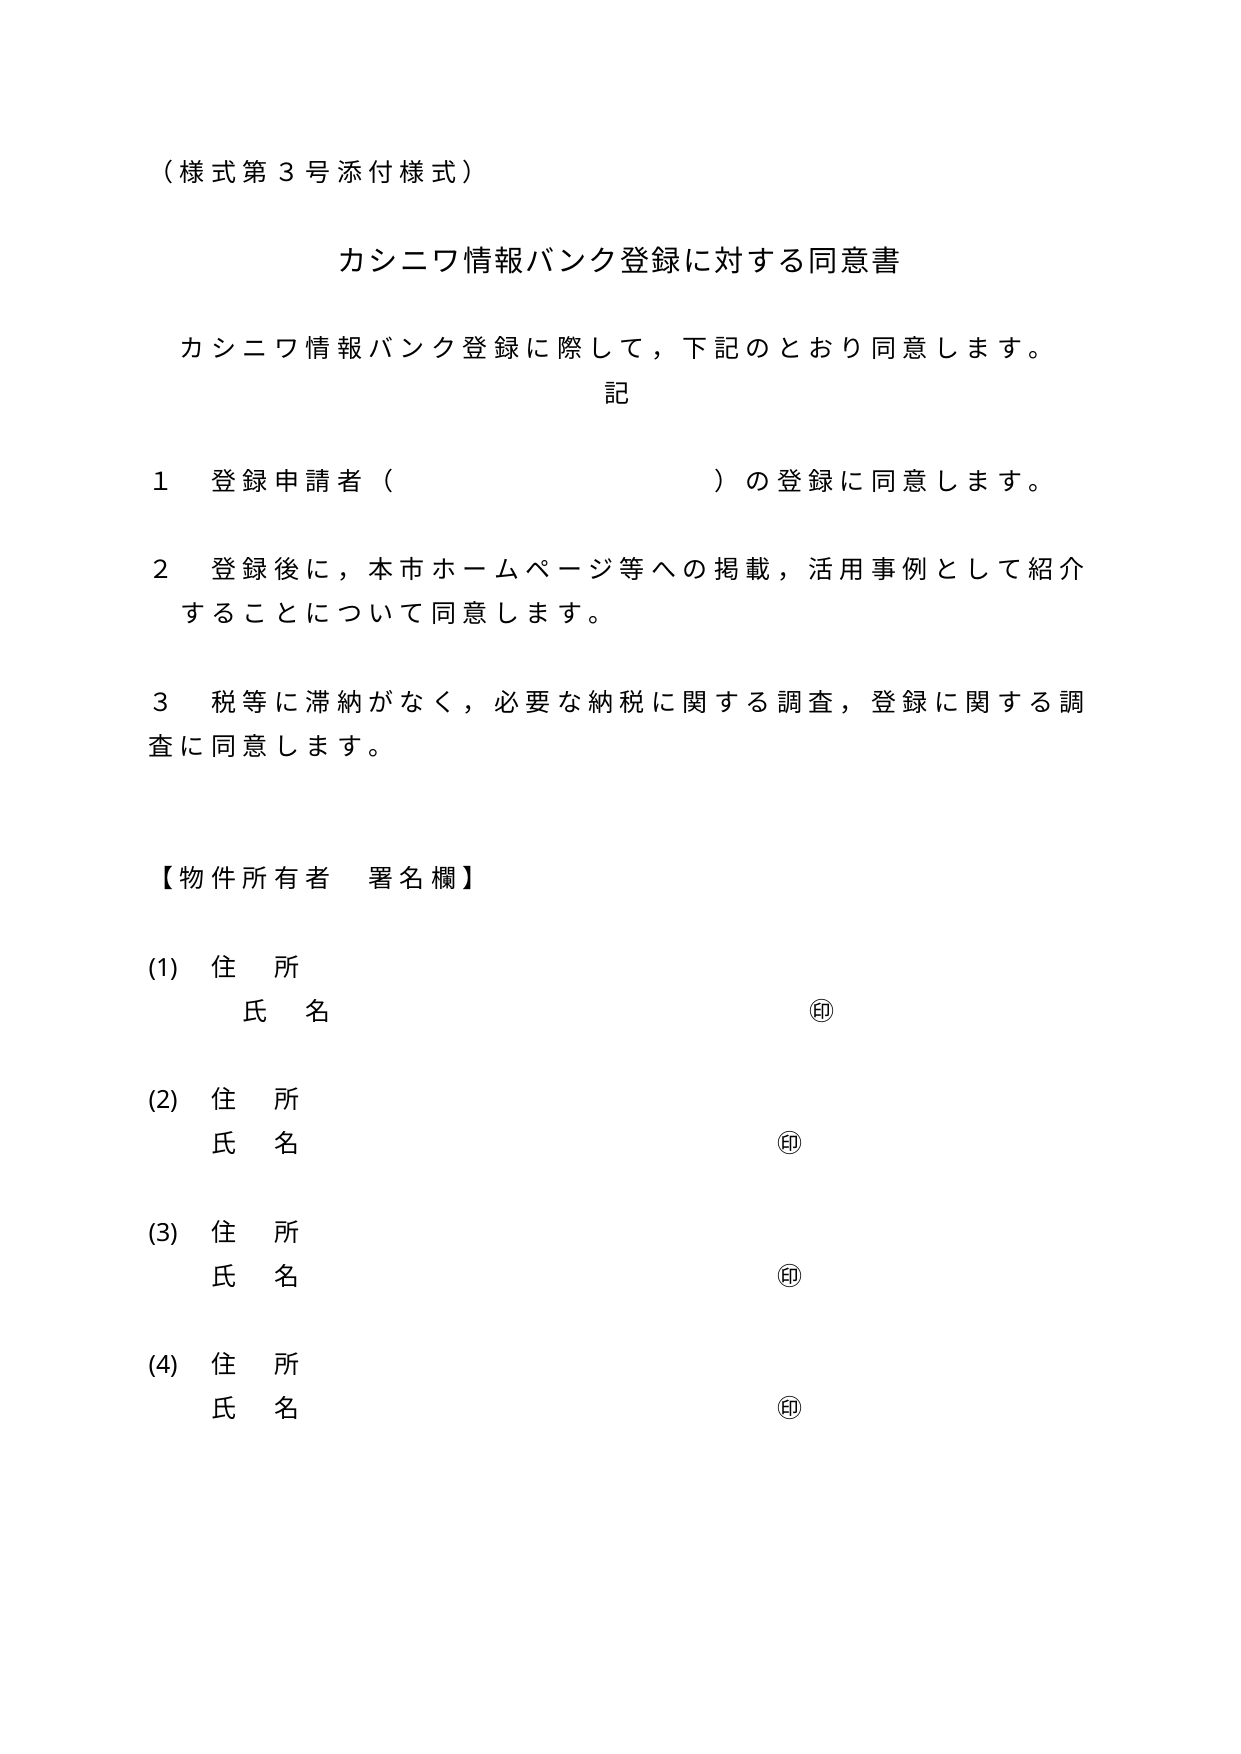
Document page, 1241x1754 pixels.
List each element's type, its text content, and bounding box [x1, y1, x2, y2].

text (2) 住 所 [148, 1076, 1092, 1120]
text 氏 名 ㊞ [148, 987, 1092, 1032]
text (4) 住 所 [148, 1341, 1092, 1385]
text 氏 名 ㊞ [148, 1252, 1092, 1297]
text ３ 税等に滞納がなく，必要な納税に関する調査，登録に関する調査に同意します。 [148, 678, 1092, 767]
text 氏 名 ㊞ [148, 1385, 1092, 1429]
text 氏 名 ㊞ [148, 1120, 1092, 1164]
text 記 [148, 369, 1092, 413]
text (1) 住 所 [148, 943, 1092, 987]
text (3) 住 所 [148, 1208, 1092, 1252]
text ２ 登録後に，本市ホームページ等への掲載，活用事例として紹介することについて同意します。 [148, 546, 1092, 634]
text カシニワ情報バンク登録に際して，下記のとおり同意します。 [148, 325, 1092, 369]
text 【物件所有者 署名欄】 [148, 855, 1092, 899]
text １ 登録申請者（ ）の登録に同意します。 [148, 457, 1092, 502]
text カシニワ情報バンク登録に対する同意書 [148, 237, 1092, 281]
text （様式第３号添付様式） [148, 148, 1092, 192]
